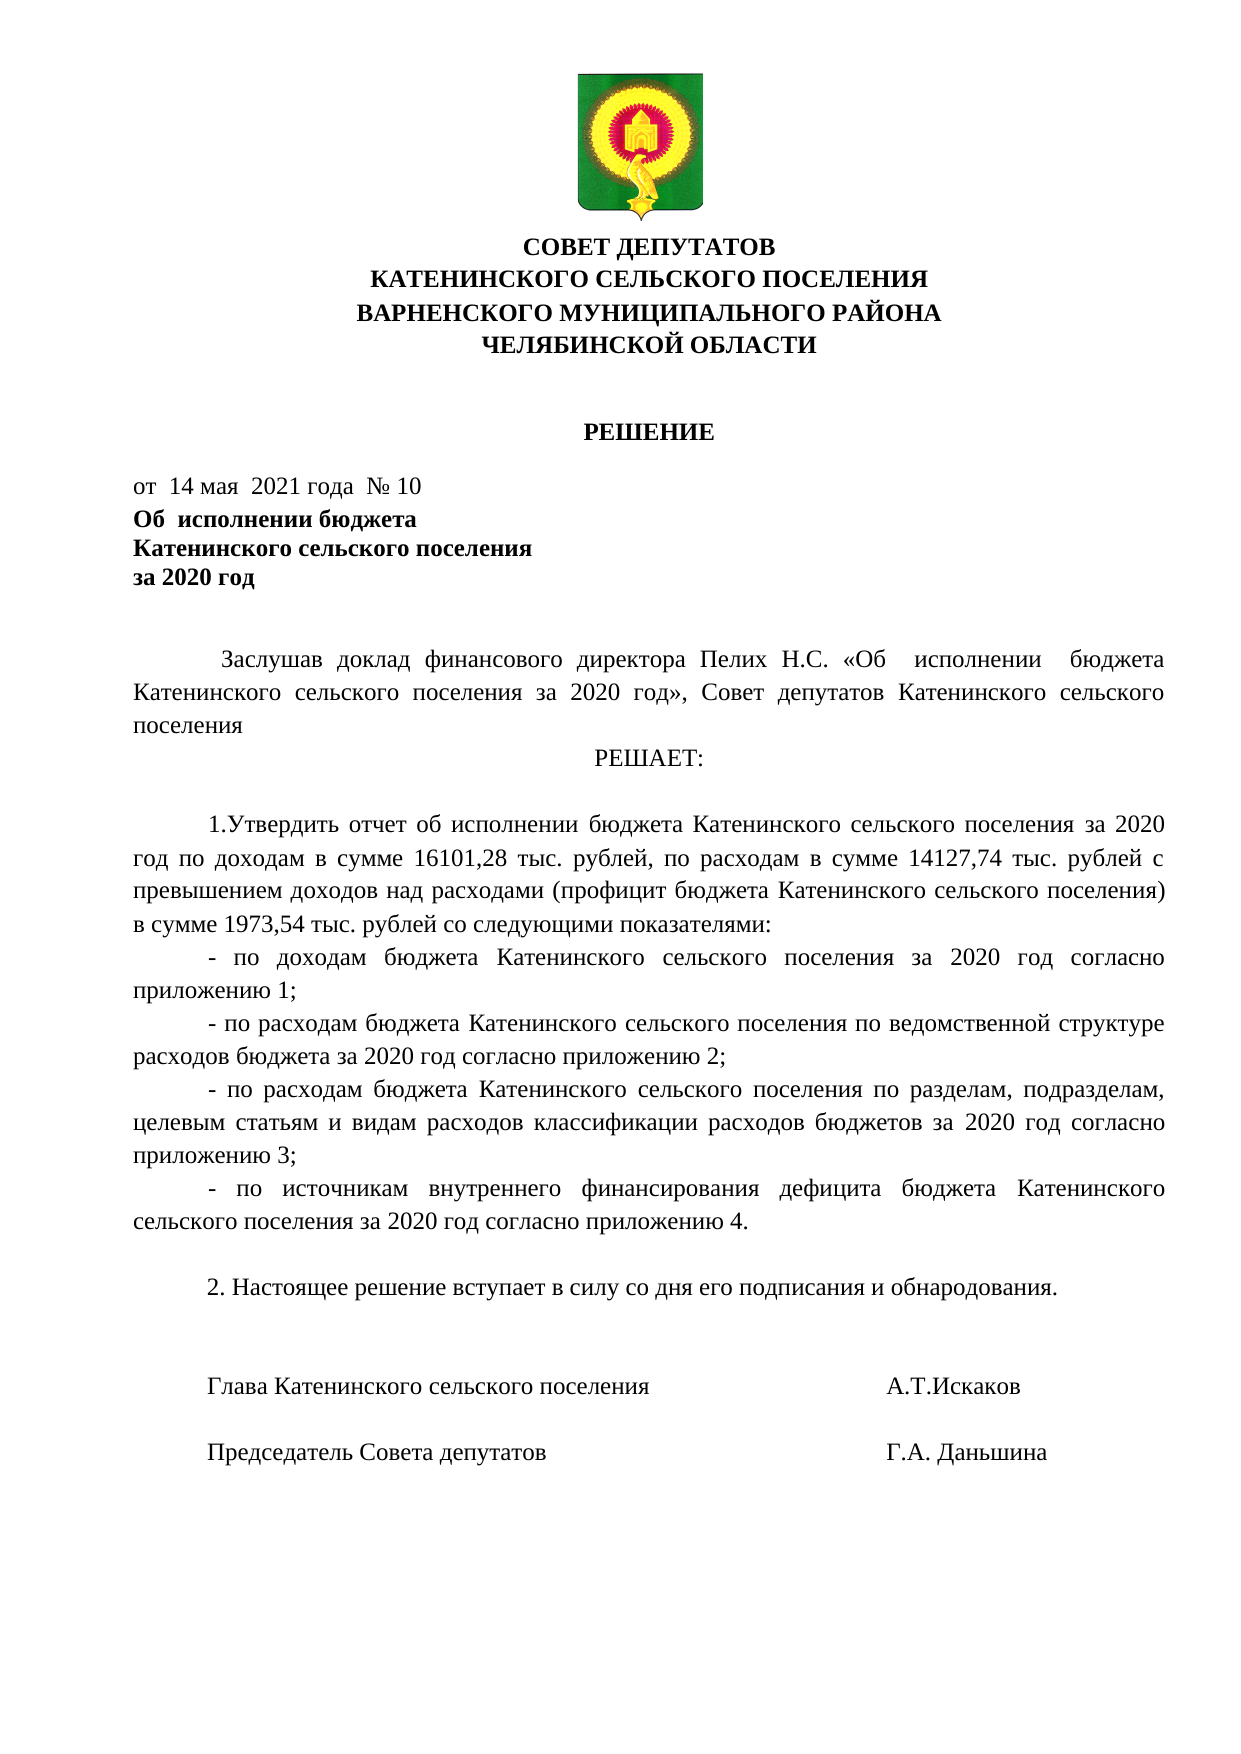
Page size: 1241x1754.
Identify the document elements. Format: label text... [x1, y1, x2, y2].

text - по расходам бюджета Катенинского сельского поселения по ведомственной структуре расходов бюджета за 2020 год согласно приложению 2; [133, 1008, 1165, 1069]
text 2. Настоящее решение вступает в силу со дня его подписания и обнародования. [133, 1272, 1165, 1301]
text Катенинского сельского поселения [133, 533, 1165, 562]
text от 14 мая 2021 года № 10 [133, 471, 1165, 500]
text РЕШАЕТ: [133, 743, 1165, 772]
picture [577, 72, 703, 220]
text Глава Катенинского сельского поселения А.Т.Искаков [133, 1371, 1165, 1400]
text РЕШЕНИЕ [133, 417, 1165, 446]
text Заслушав доклад финансового директора Пелих Н.С. «Об исполнении бюджета Катенинского сельского поселения за 2020 год», Совет депутатов Катенинского сельского поселения [133, 644, 1165, 739]
text Председатель Совета депутатов Г.А. Даньшина [133, 1437, 1165, 1466]
text 1.Утвердить отчет об исполнении бюджета Катенинского сельского поселения за 2020 год по доходам в сумме 16101,28 тыс. рублей, по расходам в сумме 14127,74 тыс. рублей с превышением доходов над расходами (профицит бюджета Катенинского сельского поселения) в сумме 1973,54 тыс. рублей со следующими показателями: [133, 809, 1165, 937]
text - по расходам бюджета Катенинского сельского поселения по разделам, подразделам, целевым статьям и видам расходов классификации расходов бюджетов за 2020 год согласно приложению 3; [133, 1074, 1165, 1168]
text - по доходам бюджета Катенинского сельского поселения за 2020 год согласно приложению 1; [133, 942, 1165, 1003]
text ВАРНЕНСКОГО МУНИЦИПАЛЬНОГО РАЙОНА [133, 298, 1165, 326]
text за 2020 год [133, 562, 1165, 591]
text ЧЕЛЯБИНСКОЙ ОБЛАСТИ [133, 331, 1165, 359]
text Об исполнении бюджета [133, 504, 1165, 533]
text - по источникам внутреннего финансирования дефицита бюджета Катенинского сельского поселения за 2020 год согласно приложению 4. [133, 1173, 1165, 1234]
text КАТЕНИНСКОГО СЕЛЬСКОГО ПОСЕЛЕНИЯ [133, 264, 1165, 293]
text СОВЕТ ДЕПУТАТОВ [133, 232, 1165, 260]
